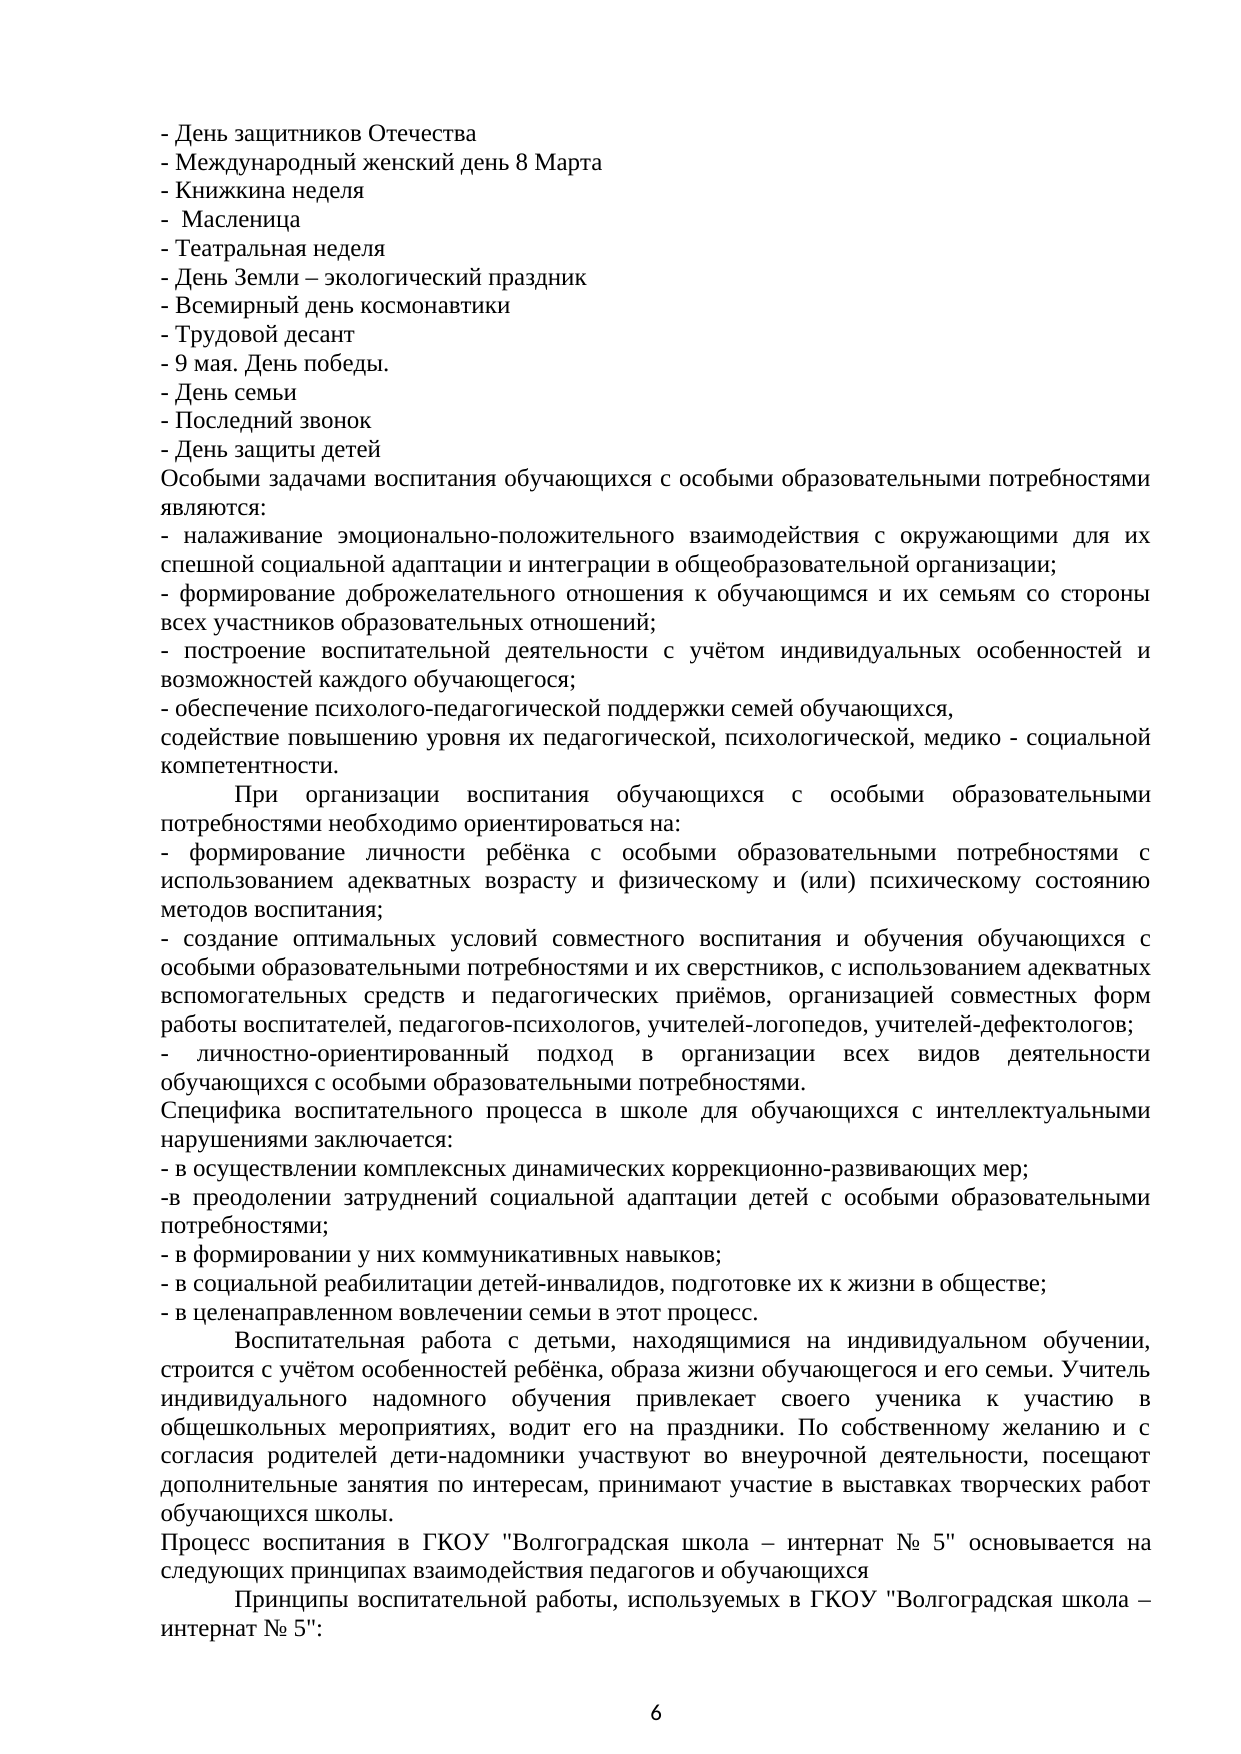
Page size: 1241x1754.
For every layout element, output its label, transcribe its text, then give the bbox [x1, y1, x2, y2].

text - Театральная неделя [160, 233, 1152, 262]
text Воспитательная работа с детьми, находящимися на индивидуальном обучении, строится с учётом особенностей ребёнка, образа жизни обучающегося и его семьи. Учитель индивидуального надомного обучения привлекает своего ученика к участию в общешкольных мероприятиях, водит его на праздники. По собственному желанию и с согласия родителей дети-надомники участвуют во внеурочной деятельности, посещают дополнительные занятия по интересам, принимают участие в выставках творческих работ обучающихся школы. [160, 1326, 1152, 1527]
text Особыми задачами воспитания обучающихся с особыми образовательными потребностями являются: [160, 463, 1152, 521]
text Специфика воспитательного процесса в школе для обучающихся с интеллектуальными нарушениями заключается: [160, 1096, 1152, 1153]
text - налаживание эмоционально-положительного взаимодействия с окружающими для их спешной социальной адаптации и интеграции в общеобразовательной организации; [160, 521, 1152, 578]
text - обеспечение психолого-педагогической поддержки семей обучающихся, [160, 693, 1152, 722]
text - Последний звонок [160, 406, 1152, 434]
text - День защиты детей [160, 434, 1152, 463]
text - формирование личности ребёнка с особыми образовательными потребностями с использованием адекватных возрасту и физическому и (или) психическому состоянию методов воспитания; [160, 837, 1152, 923]
text содействие повышению уровня их педагогической, психологической, медико - социальной компетентности. [160, 722, 1152, 779]
text -в преодолении затруднений социальной адаптации детей с особыми образовательными потребностями; [160, 1182, 1152, 1239]
text - Международный женский день 8 Марта [160, 147, 1152, 176]
text - Трудовой десант [160, 319, 1152, 348]
text - 9 мая. День победы. [160, 348, 1152, 377]
text Процесс воспитания в ГКОУ "Волгоградская школа – интернат № 5" основывается на следующих принципах взаимодействия педагогов и обучающихся [160, 1527, 1152, 1584]
text - в формировании у них коммуникативных навыков; [160, 1239, 1152, 1268]
text - формирование доброжелательного отношения к обучающимся и их семьям со стороны всех участников образовательных отношений; [160, 578, 1152, 636]
text - личностно-ориентированный подход в организации всех видов деятельности обучающихся с особыми образовательными потребностями. [160, 1038, 1152, 1096]
text - День Земли – экологический праздник [160, 262, 1152, 291]
text - День семьи [160, 377, 1152, 406]
text - в социальной реабилитации детей-инвалидов, подготовке их к жизни в обществе; [160, 1268, 1152, 1297]
text - Масленица [160, 204, 1152, 233]
text Принципы воспитательной работы, используемых в ГКОУ "Волгоградская школа – интернат № 5": [160, 1584, 1152, 1642]
text - в целенаправленном вовлечении семьи в этот процесс. [160, 1297, 1152, 1326]
text - в осуществлении комплексных динамических коррекционно-развивающих мер; [160, 1153, 1152, 1182]
text - Всемирный день космонавтики [160, 291, 1152, 319]
text - построение воспитательной деятельности с учётом индивидуальных особенностей и возможностей каждого обучающегося; [160, 636, 1152, 693]
text - создание оптимальных условий совместного воспитания и обучения обучающихся с особыми образовательными потребностями и их сверстников, с использованием адекватных вспомогательных средств и педагогических приёмов, организацией совместных форм работы воспитателей, педагогов-психологов, учителей-логопедов, учителей-дефектологов; [160, 923, 1152, 1038]
text - Книжкина неделя [160, 176, 1152, 204]
text - День защитников Отечества [160, 118, 1152, 147]
text При организации воспитания обучающихся с особыми образовательными потребностями необходимо ориентироваться на: [160, 779, 1152, 837]
